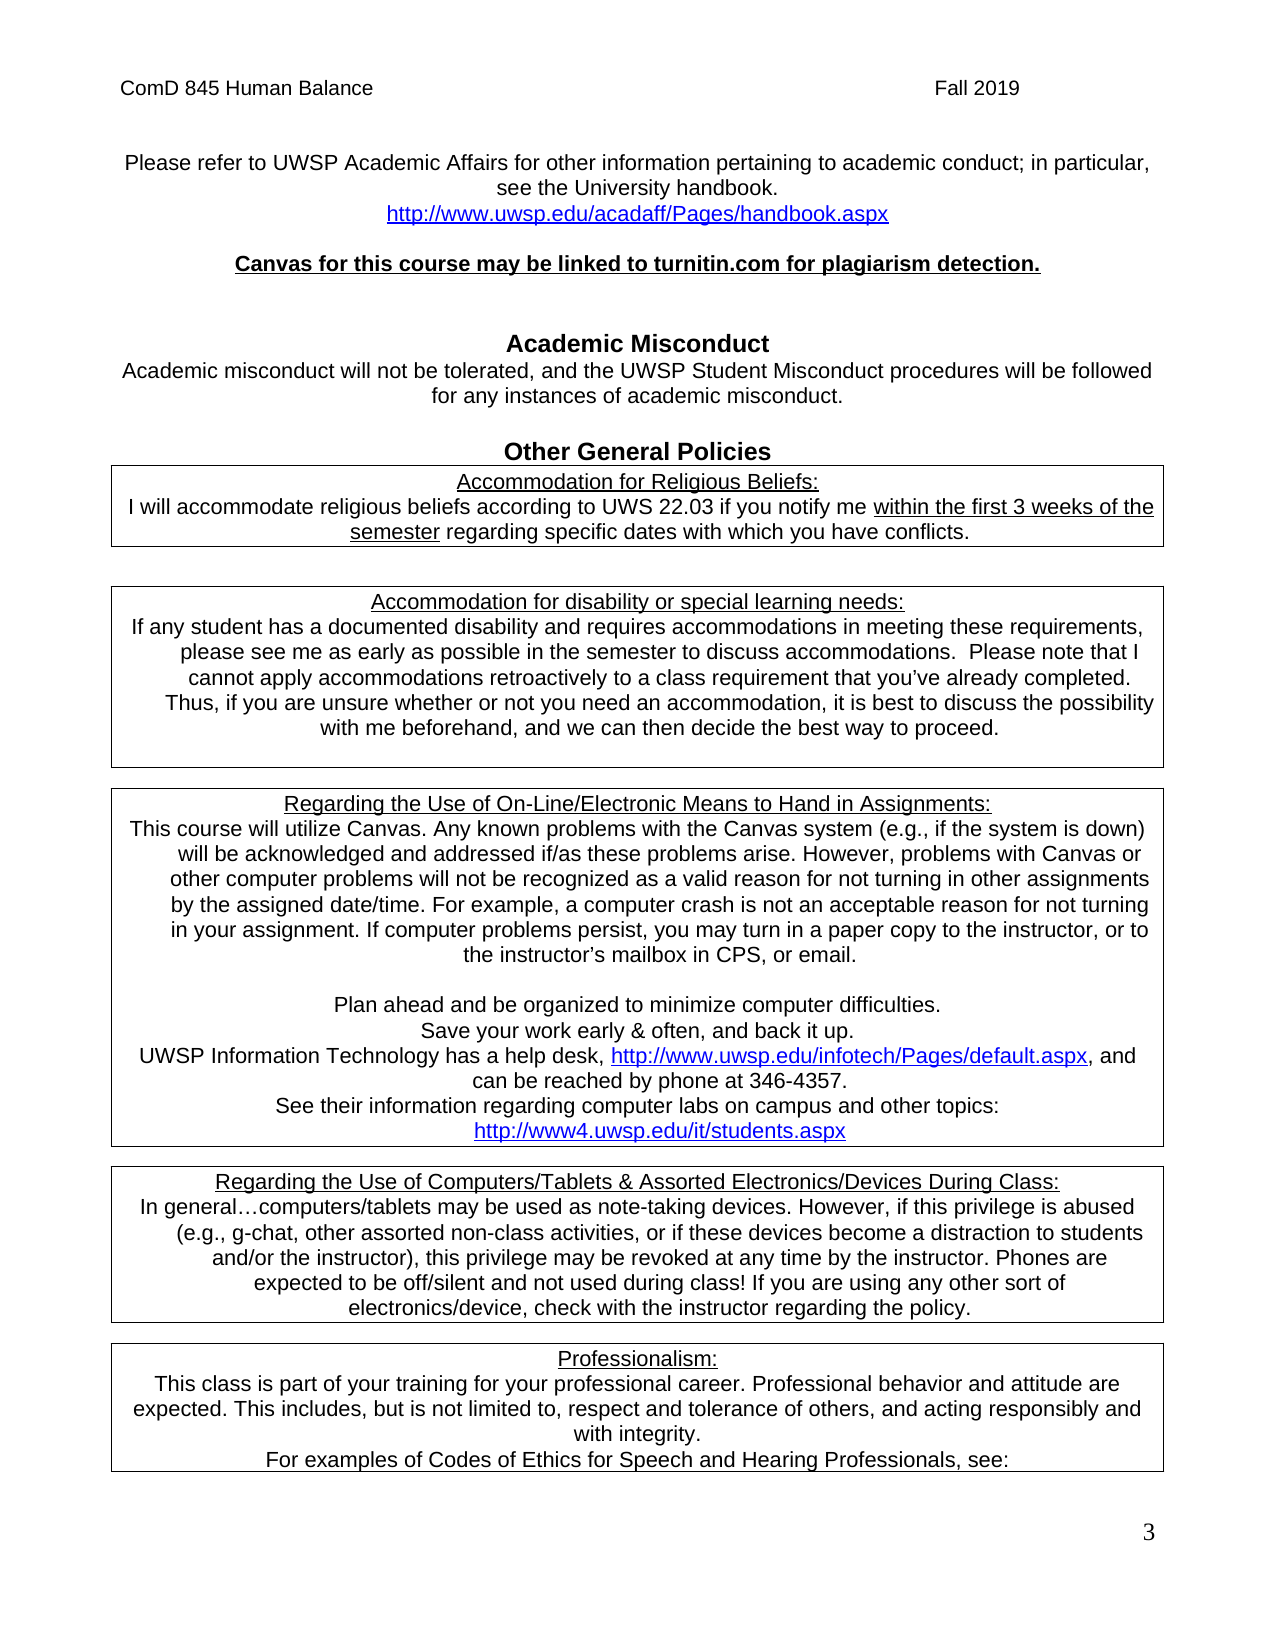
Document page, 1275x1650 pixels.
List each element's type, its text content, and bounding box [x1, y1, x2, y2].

text I will accommodate religious beliefs according to UWS 22.03 if you notify me within the first 3 weeks of the semester regarding specific dates with which you have conflicts. [112, 491, 1163, 546]
text This class is part of your training for your professional career. Professional behavior and attitude are expected. This includes, but is not limited to, respect and tolerance of others, and acting responsibly and with integrity. [120, 1371, 1155, 1446]
text Accommodation for disability or special learning needs: [112, 587, 1163, 614]
text Professionalism: [112, 1344, 1163, 1371]
text This course will utilize Canvas. Any known problems with the Canvas system (e.g., if the system is down) will be acknowledged and addressed if/as these problems arise. However, problems with Canvas or other computer problems will not be recognized as a valid reason for not turning in other assignments by the assigned date/time. For example, a computer crash is not an acceptable reason for not turning in your assignment. If computer problems persist, you may turn in a paper copy to the instructor, or to the instructor’s mailbox in CPS, or email. [120, 816, 1155, 967]
text Plan ahead and be organized to minimize computer difficulties. [120, 992, 1155, 1017]
text For examples of Codes of Ethics for Speech and Hearing Professionals, see: [120, 1446, 1155, 1471]
text See their information regarding computer labs on campus and other topics: http://www4.uwsp.edu/it/students.aspx [112, 1090, 1163, 1146]
text Academic misconduct will not be tolerated, and the UWSP Student Misconduct procedures will be followed for any instances of academic misconduct. [120, 357, 1155, 408]
text Academic Misconduct [120, 329, 1155, 357]
text If any student has a documented disability and requires accommodations in meeting these requirements, please see me as early as possible in the semester to discuss accommodations. Please note that I cannot apply accommodations retroactively to a class requirement that you’ve already completed. Thus, if you are unsure whether or not you need an accommodation, it is best to discuss the possibility with me beforehand, and we can then decide the best way to proceed. [120, 614, 1155, 740]
text Regarding the Use of Computers/Tablets & Assorted Electronics/Devices During Class: [112, 1167, 1163, 1191]
text http://www.uwsp.edu/acadaff/Pages/handbook.aspx [120, 200, 1155, 226]
text Accommodation for Religious Beliefs: [112, 466, 1163, 491]
text UWSP Information Technology has a help desk, http://www.uwsp.edu/infotech/Pages/default.aspx, and can be reached by phone at 346-4357. [120, 1043, 1155, 1090]
text Other General Policies [120, 437, 1155, 465]
text Save your work early & often, and back it up. [120, 1017, 1155, 1043]
text In general…computers/tablets may be used as note-taking devices. However, if this privilege is abused (e.g., g-chat, other assorted non-class activities, or if these devices become a distraction to students and/or the instructor), this privilege may be revoked at any time by the instructor. Phones are expected to be off/silent and not used during class! If you are using any other sort of electronics/device, check with the instructor regarding the policy. [112, 1191, 1163, 1322]
text Regarding the Use of On-Line/Electronic Means to Hand in Assignments: [112, 789, 1163, 816]
text Canvas for this course may be linked to turnitin.com for plagiarism detection. [120, 251, 1155, 276]
text Please refer to UWSP Academic Affairs for other information pertaining to academic conduct; in particular, see the University handbook. [120, 150, 1155, 200]
